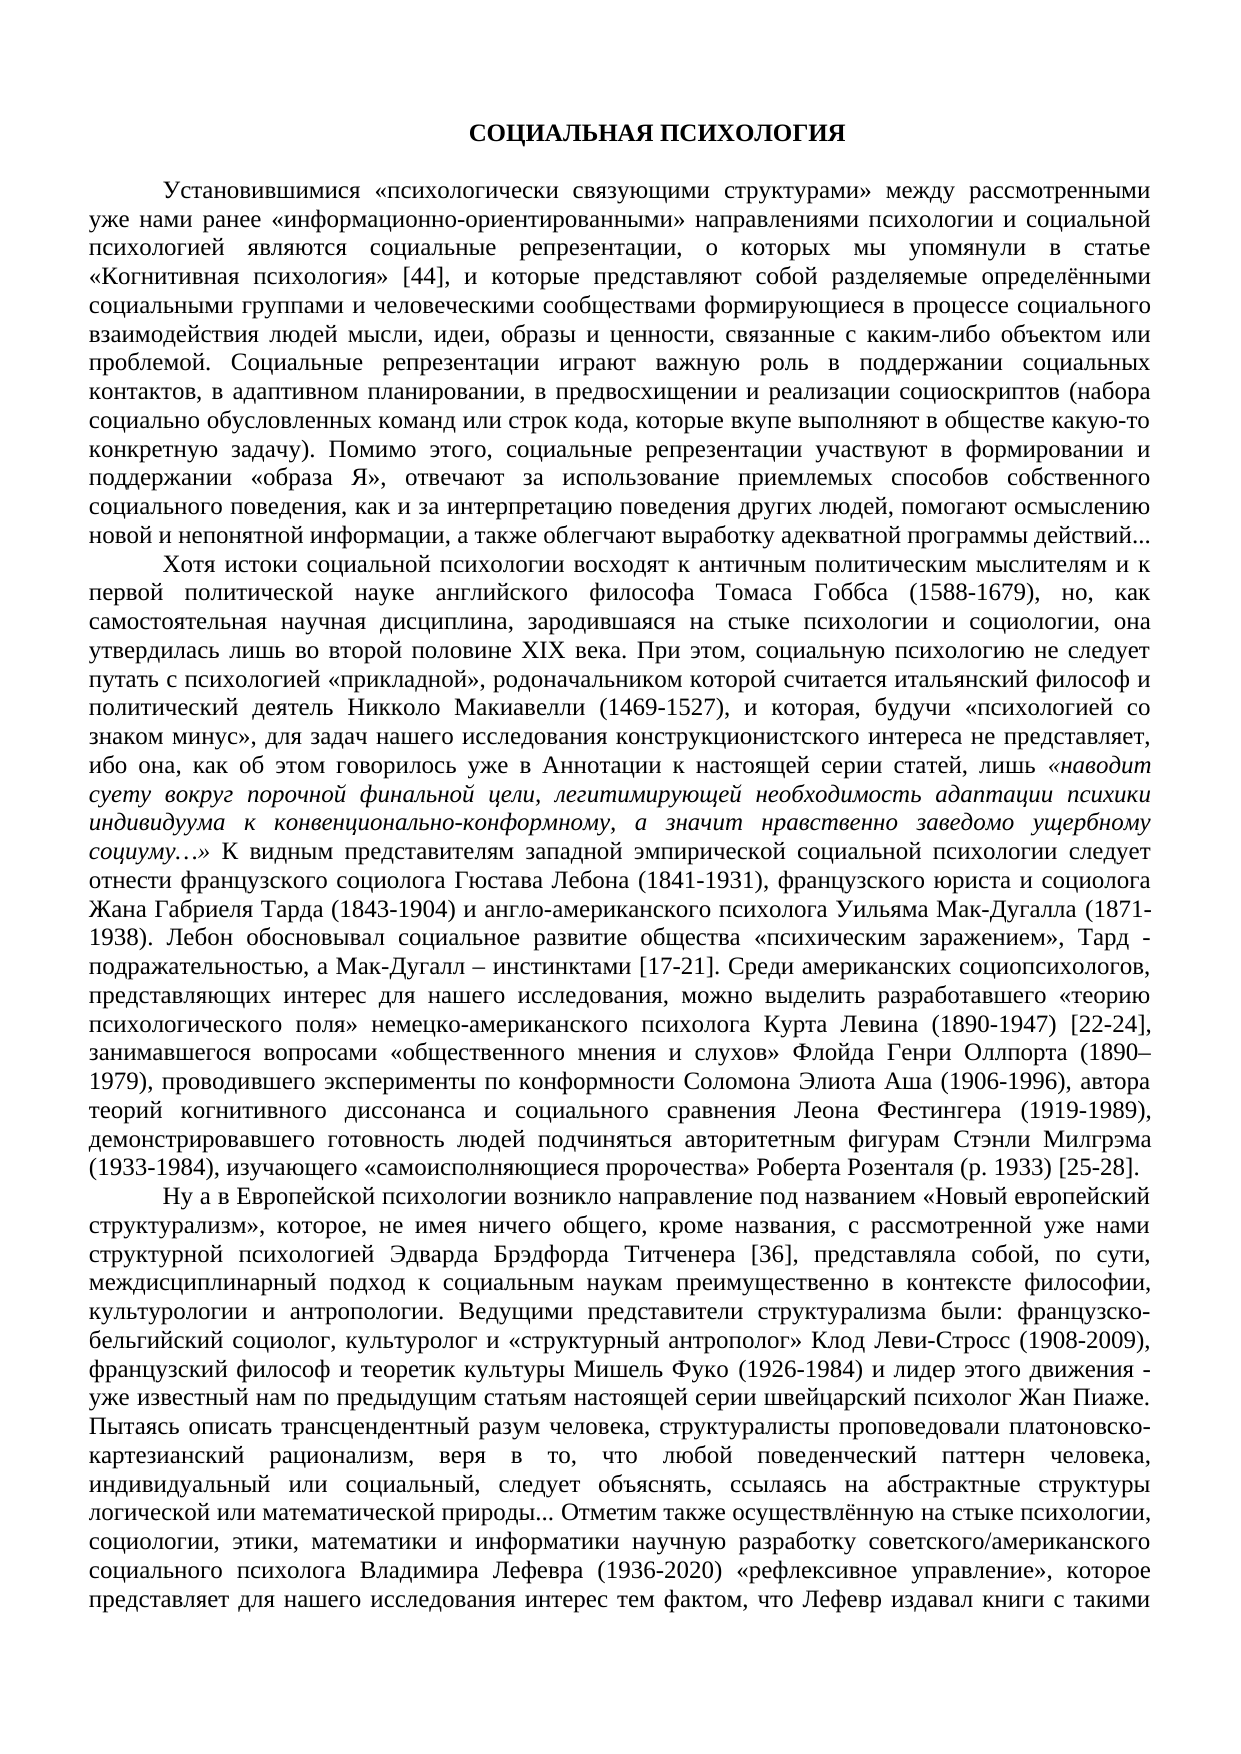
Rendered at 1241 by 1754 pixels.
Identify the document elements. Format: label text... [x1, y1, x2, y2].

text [89, 1181, 1152, 1612]
text Установившимися «психологически связующими структурами» между рассмотренными уже нами ранее «информационно-ориентированными» направлениями психологии и социальной психологией являются социальные репрезентации, о которых мы упомянули в статье «Когнитивная психология» [44], и которые представляют собой разделяемые определёнными социальными группами и человеческими сообществами формирующиеся в процессе социального взаимодействия людей мысли, идеи, образы и ценности, связанные с каким-либо объектом или проблемой. Социальные репрезентации играют важную роль в поддержании социальных контактов, в адаптивном планировании, в предвосхищении и реализации социоскриптов (набора социально обусловленных команд или строк кода, которые вкупе выполняют в обществе какую-то конкретную задачу). Помимо этого, социальные репрезентации участвуют в формировании и поддержании «образа Я», отвечают за использование приемлемых способов собственного социального поведения, как и за интерпретацию поведения других людей, помогают осмыслению новой и непонятной информации, а также облегчают выработку адекватной программы действий... [89, 175, 1152, 549]
list СОЦИАЛЬНАЯ ПСИХОЛОГИЯ [89, 118, 1152, 147]
text Хотя истоки социальной психологии восходят к античным политическим мыслителям и к первой политической науке английского философа Томаса Гоббса (1588-1679), но, как самостоятельная научная дисциплина, зародившаяся на стыке психологии и социологии, она утвердилась лишь во второй половине XIX века. При этом, социальную психологию не следует путать с психологией «прикладной», родоначальником которой считается итальянский философ и политический деятель Никколо Макиавелли (1469-1527), и которая, будучи «психологией со знаком минус», для задач нашего исследования конструкционистского интереса не представляет, ибо она, как об этом говорилось уже в Аннотации к настоящей серии статей, лишь «наводит суету вокруг порочной финальной цели, легитимирующей необходимость адаптации психики индивидуума к конвенционально-конформному, а значит нравственно заведомо ущербному социуму…» К видным представителям западной эмпирической социальной психологии следует отнести французского социолога Гюстава Лебона (1841-1931), французского юриста и социолога Жана Габриеля Тарда (1843-1904) и англо-американского психолога Уильяма Мак-Дугалла (1871-1938). Лебон обосновывал социальное развитие общества «психическим заражением», Тард -подражательностью, а Мак-Дугалл – инстинктами [17-21]. Среди американских социопсихологов, представляющих интерес для нашего исследования, можно выделить разработавшего «теорию психологического поля» немецко-американского психолога Курта Левина (1890-1947) [22-24], занимавшегося вопросами «общественного мнения и слухов» Флойда Генри Оллпорта (1890–1979), проводившего эксперименты по конформности Соломона Элиота Аша (1906-1996), автора теорий когнитивного диссонанса и социального сравнения Леона Фестингера (1919-1989), демонстрировавшего готовность людей подчиняться авторитетным фигурам Стэнли Милгрэма (1933-1984), изучающего «самоисполняющиеся пророчества» Роберта Розенталя (р. 1933) [25-28]. [89, 549, 1152, 1181]
